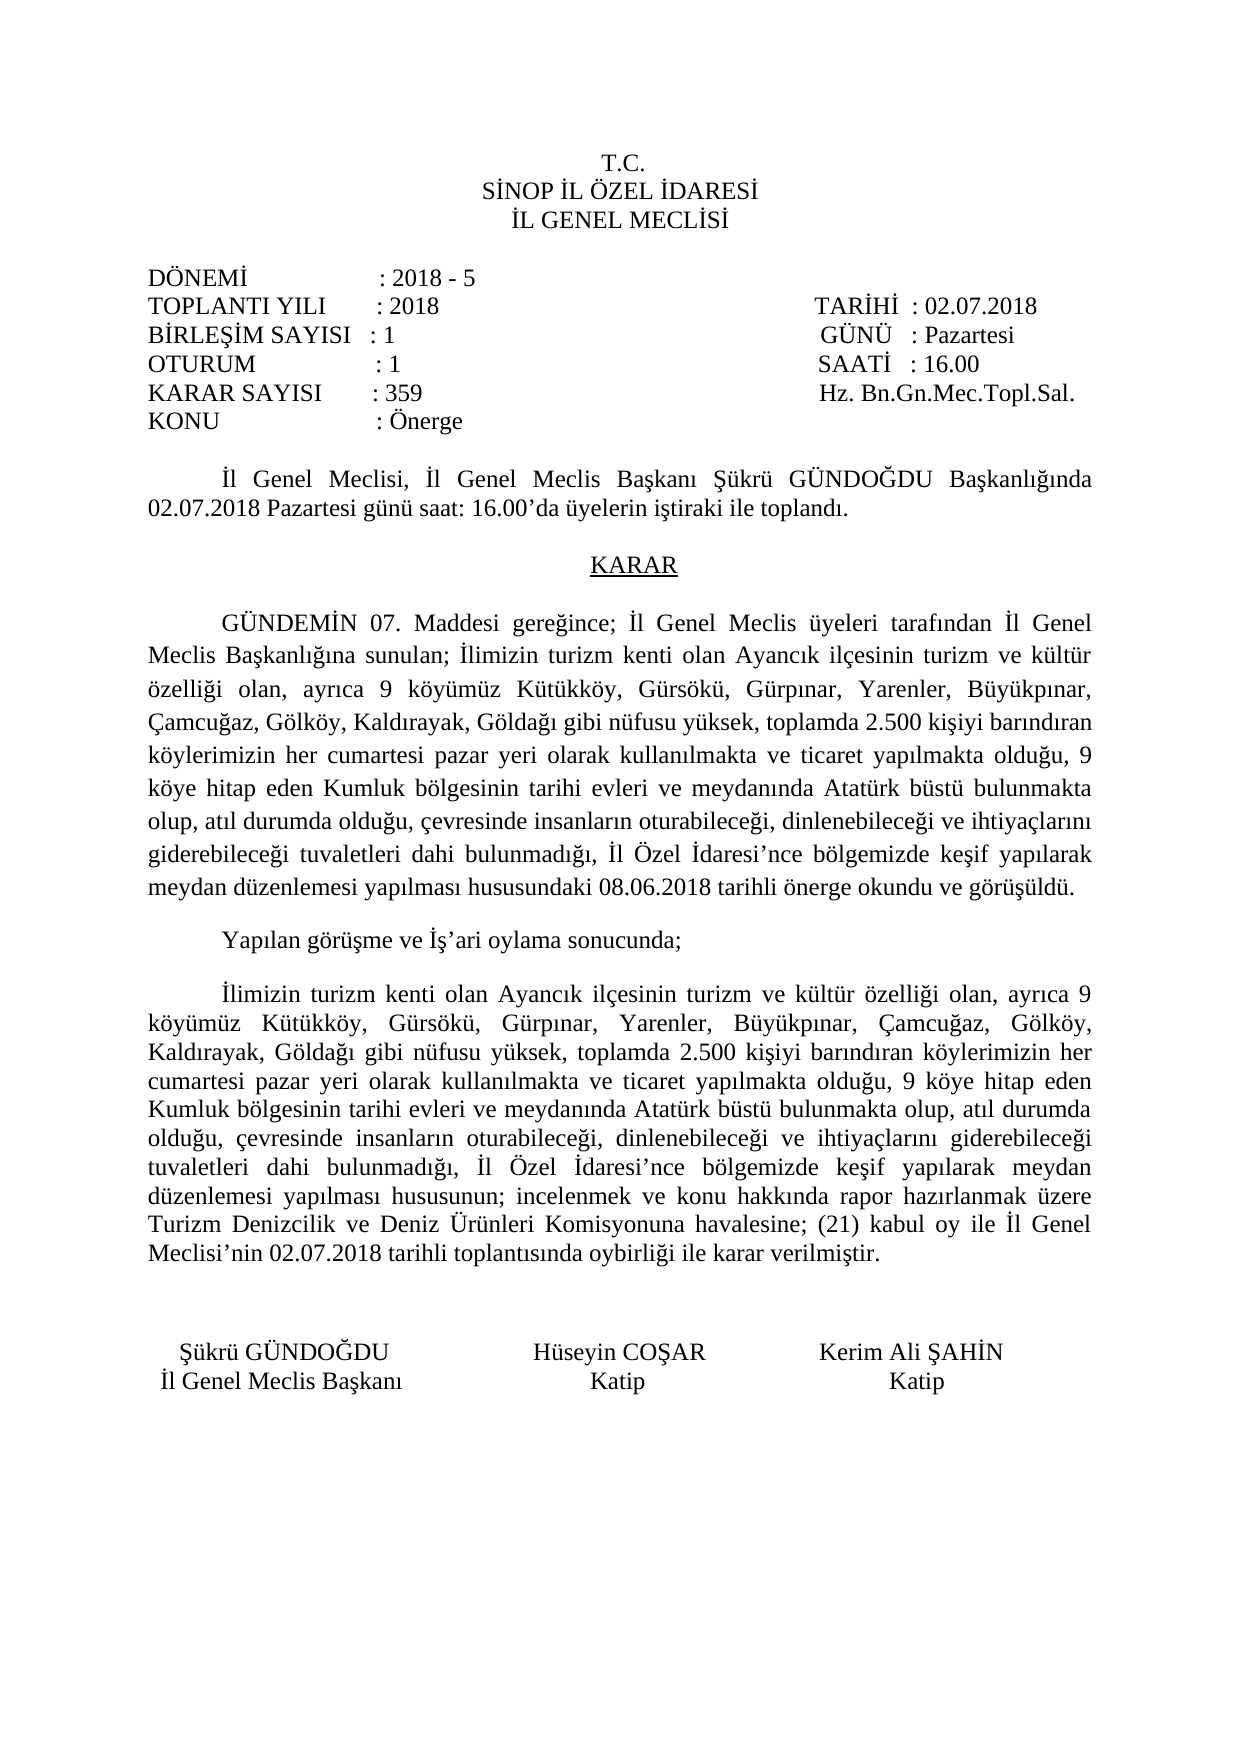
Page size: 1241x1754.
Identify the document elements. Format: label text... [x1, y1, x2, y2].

text İL GENEL MECLİSİ [148, 205, 1093, 234]
text KARAR [516, 550, 1093, 579]
text KONU : Önerge [148, 406, 1093, 435]
text SİNOP İL ÖZEL İDARESİ [148, 176, 1093, 205]
text GÜNDEMİN 07. Maddesi gereğince; İl Genel Meclis üyeleri tarafından İl Genel Meclis Başkanlığına sunulan; İlimizin turizm kenti olan Ayancık ilçesinin turizm ve kültür özelliği olan, ayrıca 9 köyümüz Kütükköy, Gürsökü, Gürpınar, Yarenler, Büyükpınar, Çamcuğaz, Gölköy, Kaldırayak, Göldağı gibi nüfusu yüksek, toplamda 2.500 kişiyi barındıran köylerimizin her cumartesi pazar yeri olarak kullanılmakta ve ticaret yapılmakta olduğu, 9 köye hitap eden Kumluk bölgesinin tarihi evleri ve meydanında Atatürk büstü bulunmakta olup, atıl durumda olduğu, çevresinde insanların oturabileceği, dinlenebileceği ve ihtiyaçlarını giderebileceği tuvaletleri dahi bulunmadığı, İl Özel İdaresi’nce bölgemizde keşif yapılarak meydan düzenlemesi yapılması hususundaki 08.06.2018 tarihli önerge okundu ve görüşüldü. [148, 608, 1093, 901]
text TOPLANTI YILI : 2018 TARİHİ : 02.07.2018 [148, 291, 1093, 320]
text T.C. [148, 148, 1093, 176]
text DÖNEMİ : 2018 - 5 [148, 263, 1093, 291]
text BİRLEŞİM SAYISI : 1 GÜNÜ : Pazartesi [148, 320, 1093, 349]
text OTURUM : 1 SAATİ : 16.00 [148, 349, 1093, 378]
text KARAR SAYISI : 359 Hz. Bn.Gn.Mec.Topl.Sal. [148, 378, 1093, 406]
text İl Genel Meclisi, İl Genel Meclis Başkanı Şükrü GÜNDOĞDU Başkanlığında 02.07.2018 Pazartesi günü saat: 16.00’da üyelerin iştiraki ile toplandı. [148, 464, 1093, 521]
text Yapılan görüşme ve İş’ari oylama sonucunda; [148, 926, 1093, 954]
text İlimizin turizm kenti olan Ayancık ilçesinin turizm ve kültür özelliği olan, ayrıca 9 köyümüz Kütükköy, Gürsökü, Gürpınar, Yarenler, Büyükpınar, Çamcuğaz, Gölköy, Kaldırayak, Göldağı gibi nüfusu yüksek, toplamda 2.500 kişiyi barındıran köylerimizin her cumartesi pazar yeri olarak kullanılmakta ve ticaret yapılmakta olduğu, 9 köye hitap eden Kumluk bölgesinin tarihi evleri ve meydanında Atatürk büstü bulunmakta olup, atıl durumda olduğu, çevresinde insanların oturabileceği, dinlenebileceği ve ihtiyaçlarını giderebileceği tuvaletleri dahi bulunmadığı, İl Özel İdaresi’nce bölgemizde keşif yapılarak meydan düzenlemesi yapılması hususunun; incelenmek ve konu hakkında rapor hazırlanmak üzere Turizm Denizcilik ve Deniz Ürünleri Komisyonuna havalesine; (21) kabul oy ile İl Genel Meclisi’nin 02.07.2018 tarihli toplantısında oybirliği ile karar verilmiştir. [148, 979, 1093, 1267]
text İl Genel Meclis Başkanı Katip Katip [148, 1366, 1093, 1395]
text Şükrü GÜNDOĞDU Hüseyin COŞAR Kerim Ali ŞAHİN [148, 1337, 1093, 1366]
